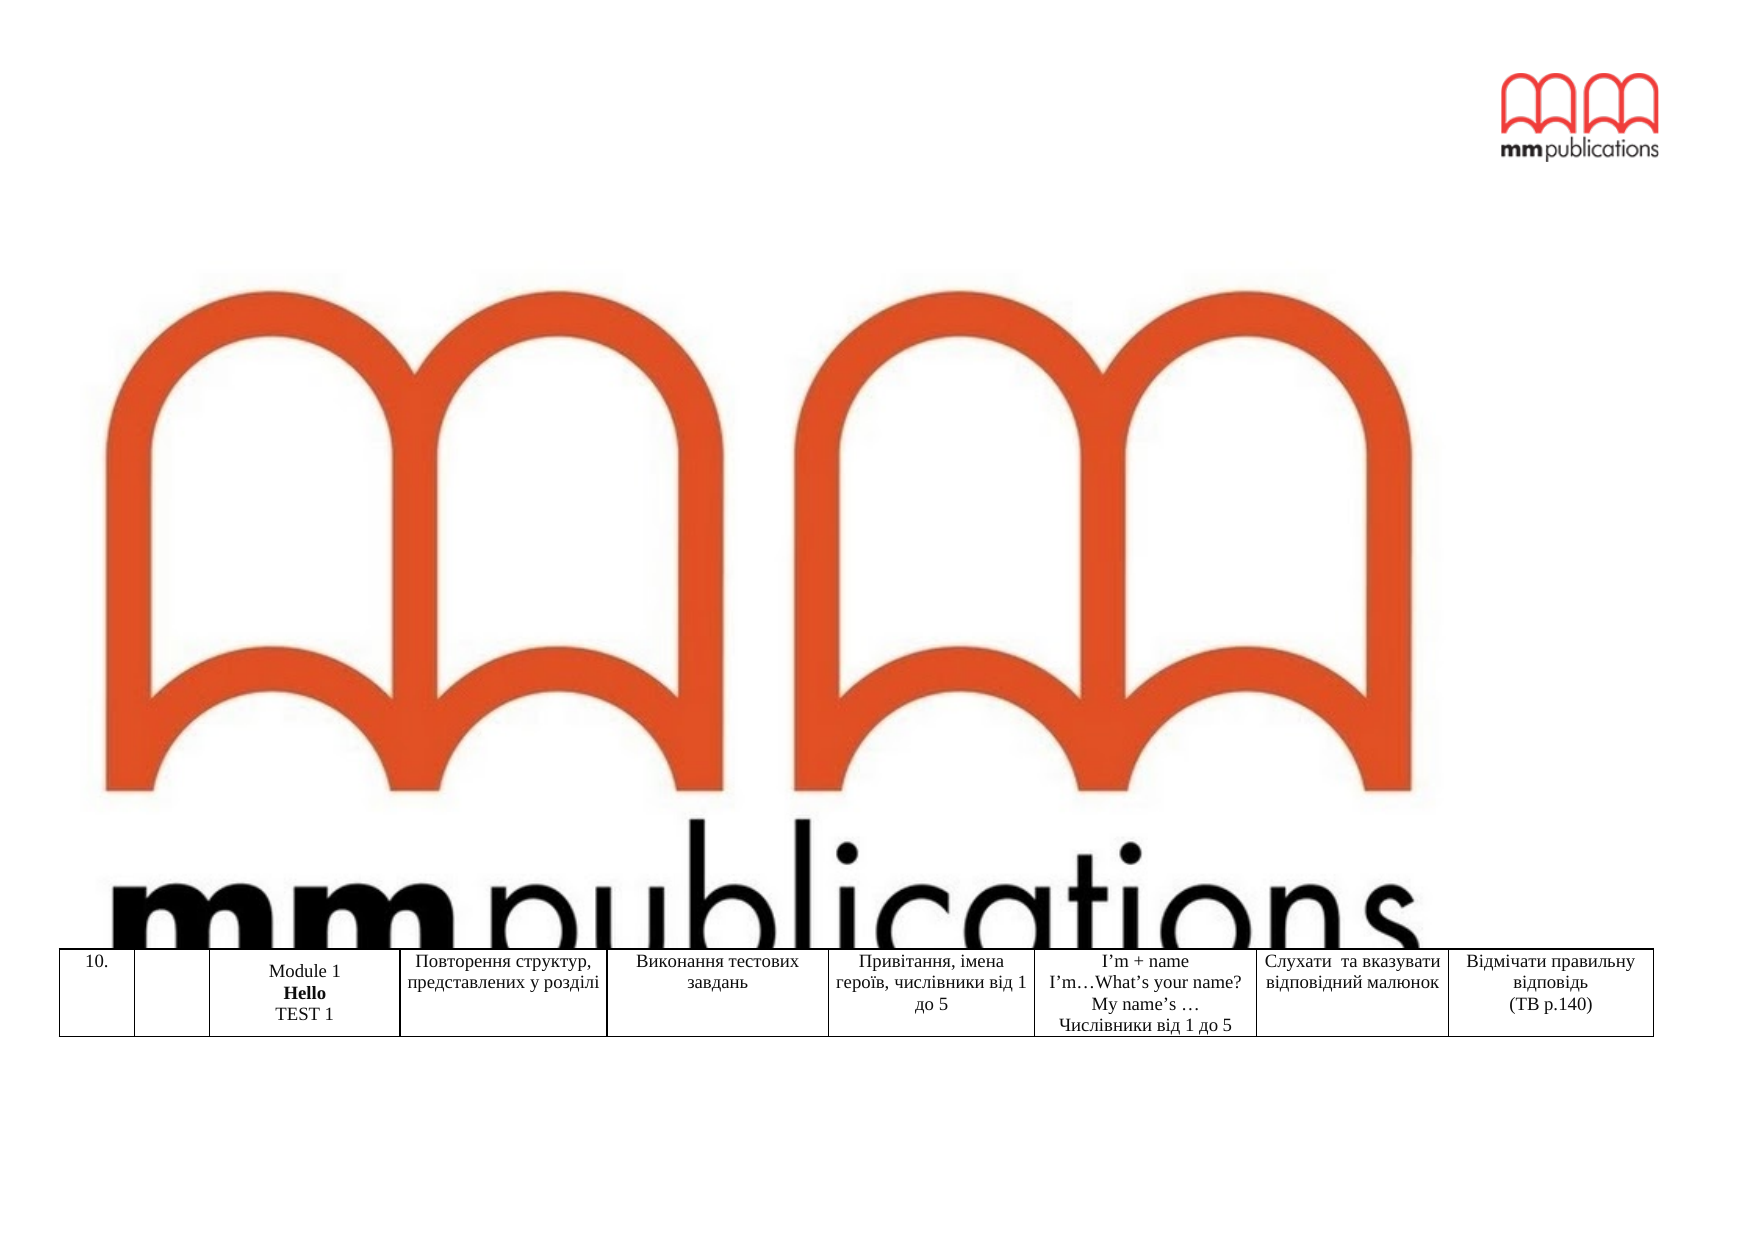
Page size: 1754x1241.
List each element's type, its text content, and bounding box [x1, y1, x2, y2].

table_cell Виконання тестових завдань [608, 950, 828, 1036]
table_cell Привітання, імена героїв, числівники від 1 до 5 [829, 950, 1034, 1036]
table_cell I’m + name I’m…What’s your name? My name’s … Числівники від 1 до 5 [1035, 950, 1256, 1036]
table_cell Слухати та вказувати відповідний малюнок [1257, 950, 1448, 1036]
table_cell Відмічати правильну відповідь (ТВ р.140) [1449, 950, 1653, 1036]
picture [59, 161, 1467, 948]
table_cell Module 1 Hello TEST 1 [210, 950, 399, 1036]
table_cell [135, 950, 209, 1036]
table_cell Повторення структур, представлених у розділі [401, 950, 606, 1036]
table_cell 10. [60, 950, 134, 1036]
picture [1501, 73, 1659, 162]
